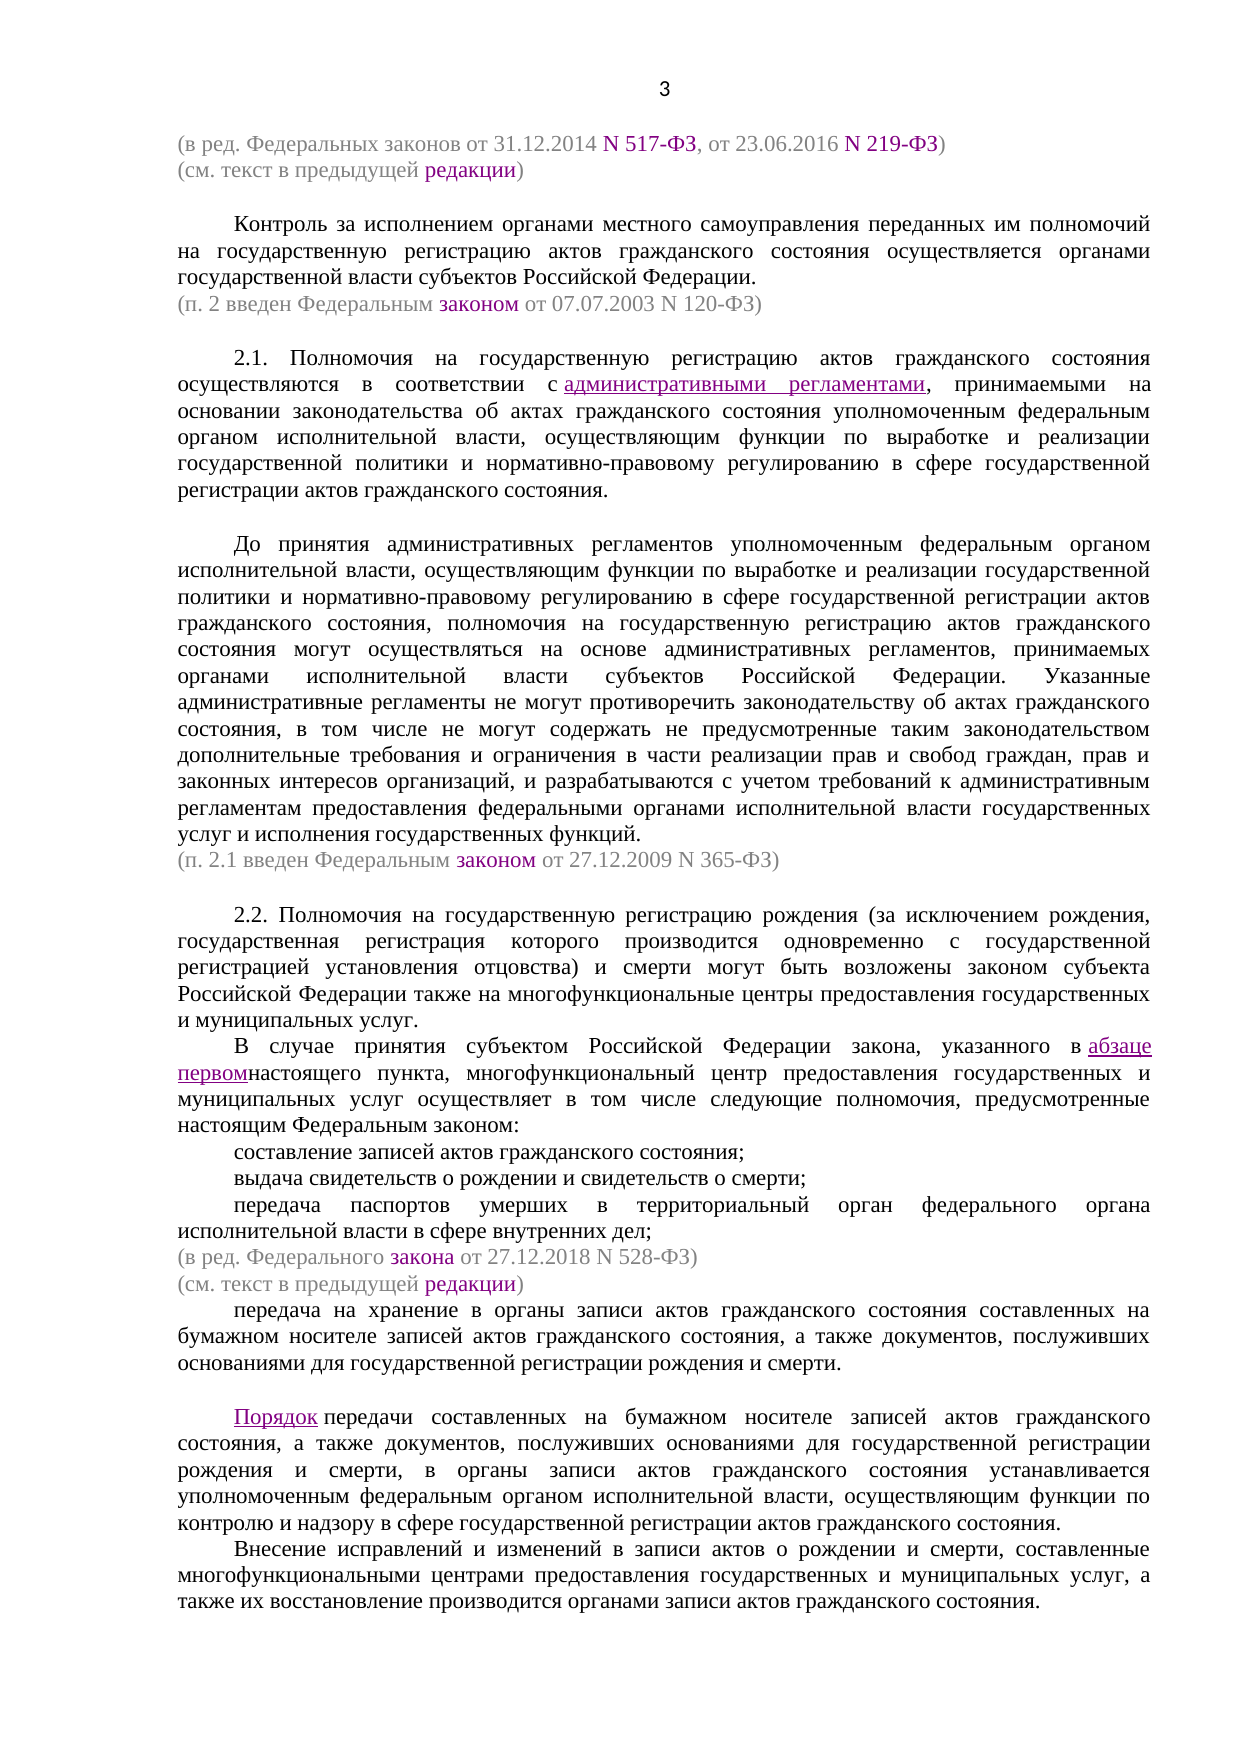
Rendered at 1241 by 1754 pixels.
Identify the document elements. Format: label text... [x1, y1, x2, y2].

text (в ред. Федеральных законов от 31.12.2014 N 517-ФЗ, от 23.06.2016 N 219-ФЗ) [177, 130, 1152, 156]
text (см. текст в предыдущей редакции) [177, 156, 1152, 182]
text выдача свидетельств о рождении и свидетельств о смерти; [177, 1164, 1152, 1191]
text В случае принятия субъектом Российской Федерации закона, указанного в абзаце первомнастоящего пункта, многофункциональный центр предоставления государственных и муниципальных услуг осуществляет в том числе следующие полномочия, предусмотренные настоящим Федеральным законом: [177, 1032, 1152, 1138]
text передача паспортов умерших в территориальный орган федерального органа исполнительной власти в сфере внутренних дел; [177, 1191, 1152, 1243]
text передача на хранение в органы записи актов гражданского состояния составленных на бумажном носителе записей актов гражданского состояния, а также документов, послуживших основаниями для государственной регистрации рождения и смерти. [177, 1296, 1152, 1375]
text составление записей актов гражданского состояния; [177, 1138, 1152, 1164]
text До принятия административных регламентов уполномоченным федеральным органом исполнительной власти, осуществляющим функции по выработке и реализации государственной политики и нормативно-правовому регулированию в сфере государственной регистрации актов гражданского состояния, полномочия на государственную регистрацию актов гражданского состояния могут осуществляться на основе административных регламентов, принимаемых органами исполнительной власти субъектов Российской Федерации. Указанные административные регламенты не могут противоречить законодательству об актах гражданского состояния, в том числе не могут содержать не предусмотренные таким законодательством дополнительные требования и ограничения в части реализации прав и свобод граждан, прав и законных интересов организаций, и разрабатываются с учетом требований к административным регламентам предоставления федеральными органами исполнительной власти государственных услуг и исполнения государственных функций. [177, 530, 1152, 846]
text (п. 2 введен Федеральным законом от 07.07.2003 N 120-ФЗ) [177, 289, 1152, 316]
text 2.1. Полномочия на государственную регистрацию актов гражданского состояния осуществляются в соответствии с административными регламентами, принимаемыми на основании законодательства об актах гражданского состояния уполномоченным федеральным органом исполнительной власти, осуществляющим функции по выработке и реализации государственной политики и нормативно-правовому регулированию в сфере государственной регистрации актов гражданского состояния. [177, 344, 1152, 502]
text 2.2. Полномочия на государственную регистрацию рождения (за исключением рождения, государственная регистрация которого производится одновременно с государственной регистрацией установления отцовства) и смерти могут быть возложены законом субъекта Российской Федерации также на многофункциональные центры предоставления государственных и муниципальных услуг. [177, 901, 1152, 1032]
text (см. текст в предыдущей редакции) [177, 1270, 1152, 1296]
text Внесение исправлений и изменений в записи актов о рождении и смерти, составленные многофункциональными центрами предоставления государственных и муниципальных услуг, а также их восстановление производится органами записи актов гражданского состояния. [177, 1535, 1152, 1614]
text (п. 2.1 введен Федеральным законом от 27.12.2009 N 365-ФЗ) [177, 846, 1152, 873]
text Порядок передачи составленных на бумажном носителе записей актов гражданского состояния, а также документов, послуживших основаниями для государственной регистрации рождения и смерти, в органы записи актов гражданского состояния устанавливается уполномоченным федеральным органом исполнительной власти, осуществляющим функции по контролю и надзору в сфере государственной регистрации актов гражданского состояния. [177, 1403, 1152, 1535]
text (в ред. Федерального закона от 27.12.2018 N 528-ФЗ) [177, 1243, 1152, 1270]
text Контроль за исполнением органами местного самоуправления переданных им полномочий на государственную регистрацию актов гражданского состояния осуществляется органами государственной власти субъектов Российской Федерации. [177, 211, 1152, 289]
